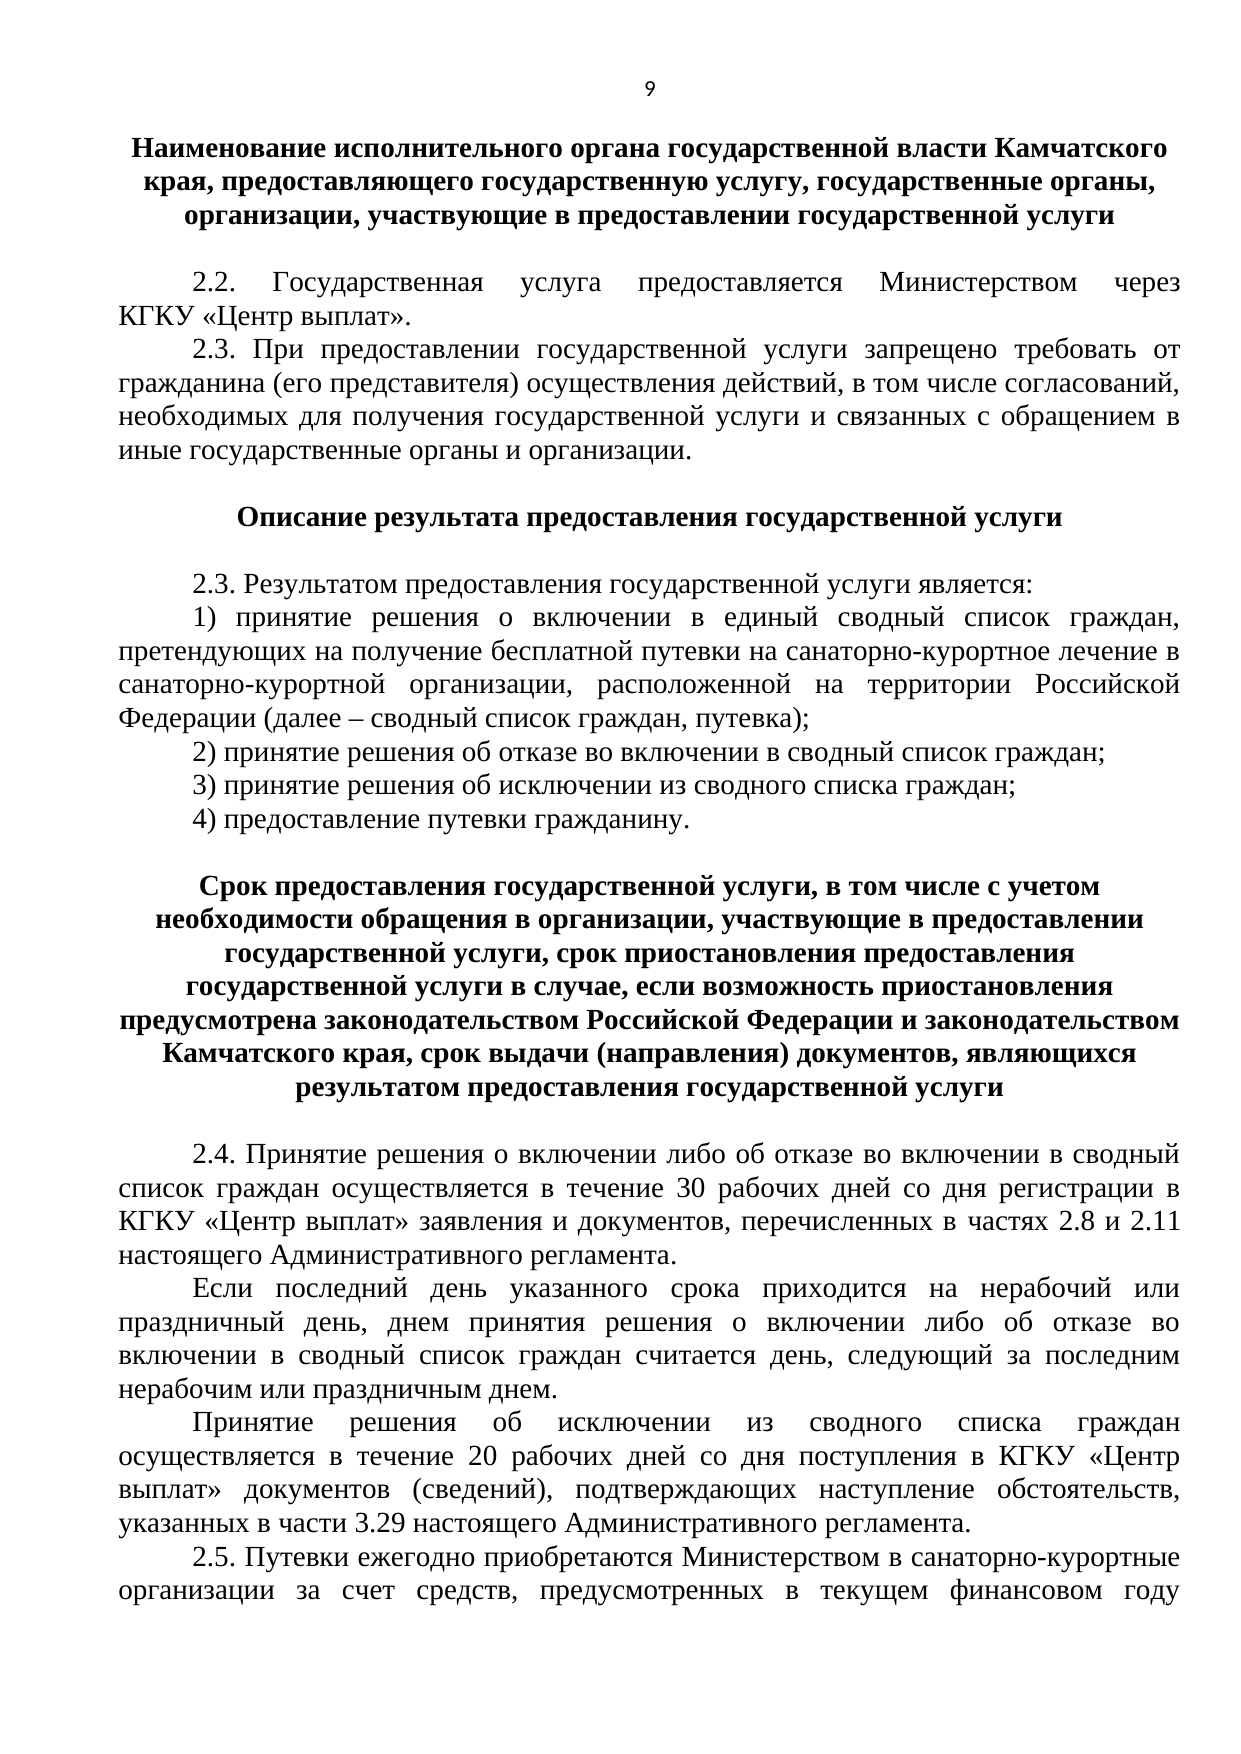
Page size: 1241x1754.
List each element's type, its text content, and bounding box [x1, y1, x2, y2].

text 3) принятие решения об исключении из сводного списка граждан; [118, 767, 1181, 801]
text 2) принятие решения об отказе во включении в сводный список граждан; [118, 734, 1181, 767]
text 2.2. Государственная услуга предоставляется Министерством через КГКУ «Центр выплат». [118, 264, 1181, 331]
text 2.3. Результатом предоставления государственной услуги является: [118, 566, 1181, 599]
text Принятие решения об исключении из сводного списка граждан осуществляется в течение 20 рабочих дней со дня поступления в КГКУ «Центр выплат» документов (сведений), подтверждающих наступление обстоятельств, указанных в части 3.29 настоящего Административного регламента. [118, 1404, 1181, 1539]
text 2.4. Принятие решения о включении либо об отказе во включении в сводный список граждан осуществляется в течение 30 рабочих дней со дня регистрации в КГКУ «Центр выплат» заявления и документов, перечисленных в частях 2.8 и 2.11 настоящего Административного регламента. [118, 1136, 1181, 1270]
text Описание результата предоставления государственной услуги [118, 499, 1181, 532]
text Если последний день указанного срока приходится на нерабочий или праздничный день, днем принятия решения о включении либо об отказе во включении в сводный список граждан считается день, следующий за последним нерабочим или праздничным днем. [118, 1270, 1181, 1404]
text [118, 1539, 1181, 1606]
text Срок предоставления государственной услуги, в том числе с учетом необходимости обращения в организации, участвующие в предоставлении государственной услуги, срок приостановления предоставления государственной услуги в случае, если возможность приостановления предусмотрена законодательством Российской Федерации и законодательством Камчатского края, срок выдачи (направления) документов, являющихся результатом предоставления государственной услуги [118, 868, 1181, 1103]
text 4) предоставление путевки гражданину. [118, 801, 1181, 834]
text Наименование исполнительного органа государственной власти Камчатского края, предоставляющего государственную услугу, государственные органы, организации, участвующие в предоставлении государственной услуги [118, 130, 1181, 231]
text 2.3. При предоставлении государственной услуги запрещено требовать от гражданина (его представителя) осуществления действий, в том числе согласований, необходимых для получения государственной услуги и связанных с обращением в иные государственные органы и организации. [118, 331, 1181, 465]
text 1) принятие решения о включении в единый сводный список граждан, претендующих на получение бесплатной путевки на санаторно-курортное лечение в санаторно-курортной организации, расположенной на территории Российской Федерации (далее – сводный список граждан, путевка); [118, 599, 1181, 734]
